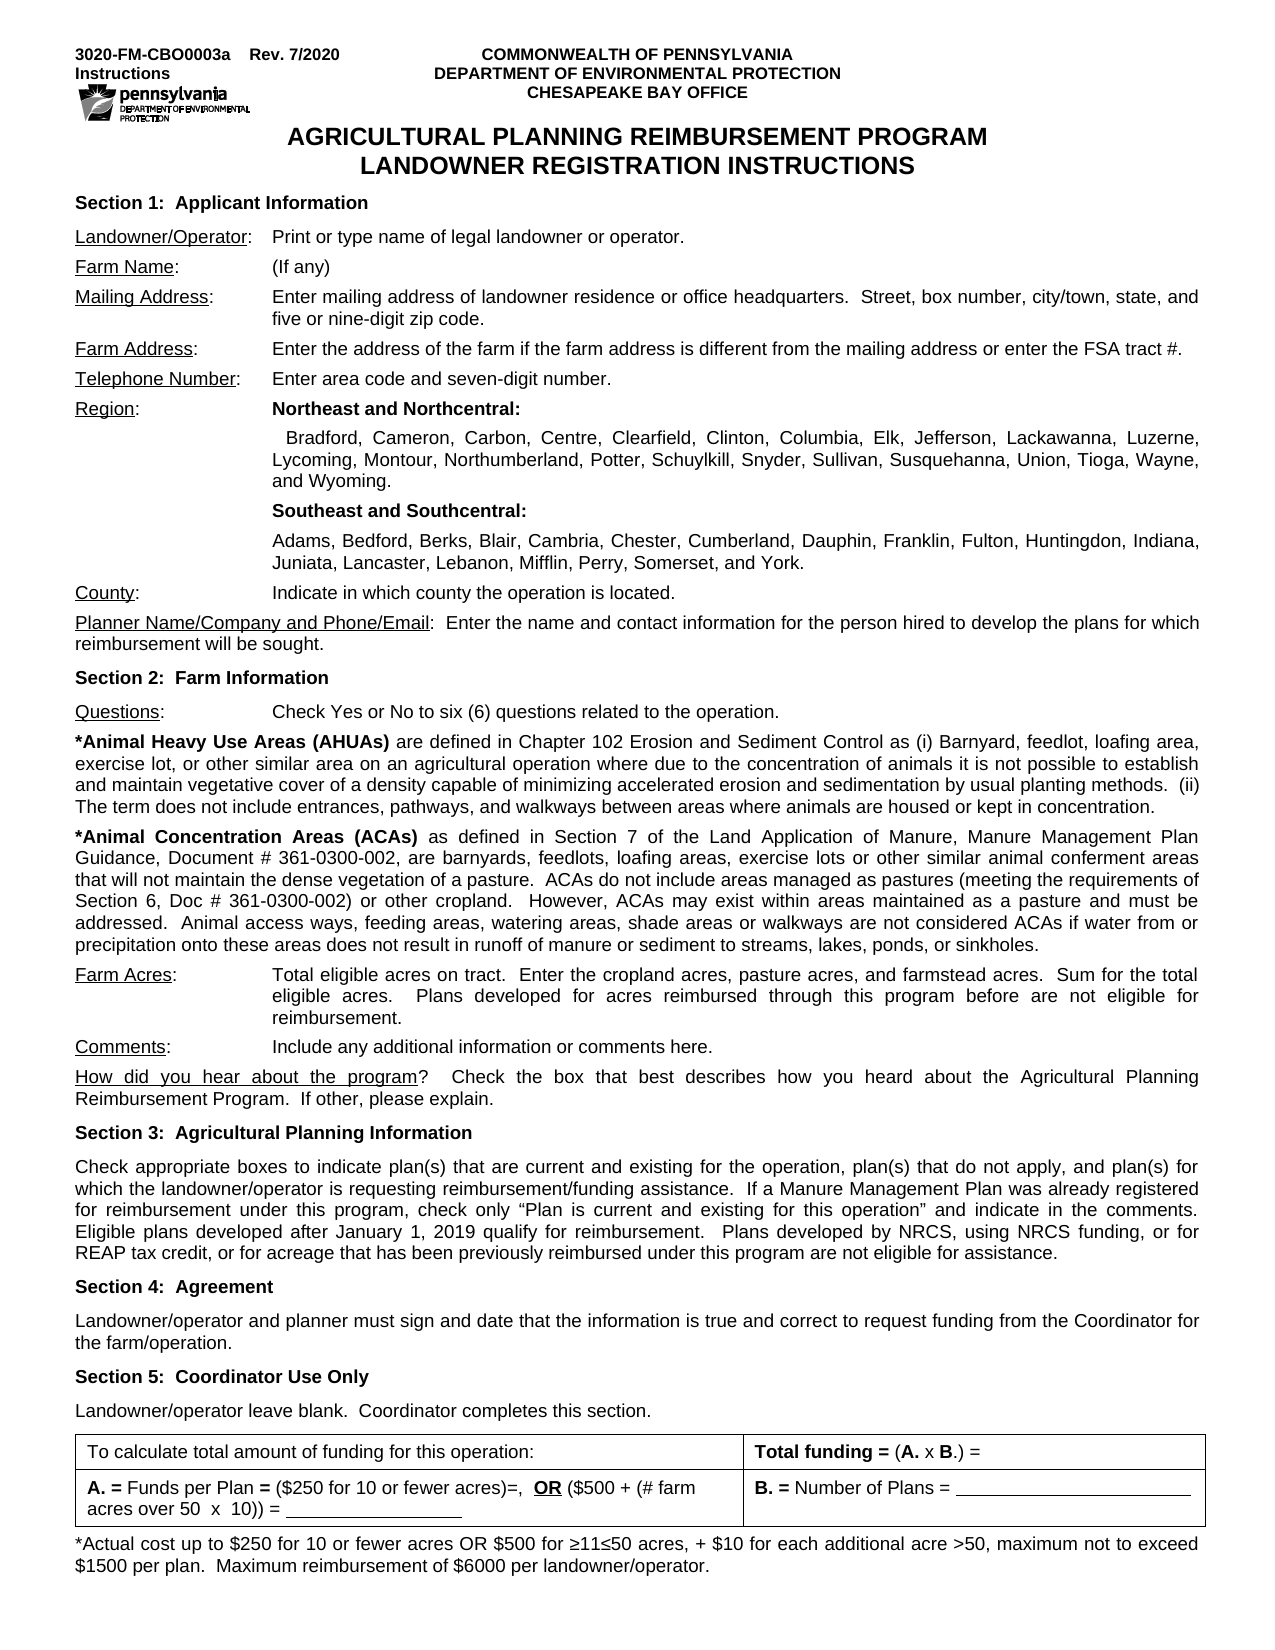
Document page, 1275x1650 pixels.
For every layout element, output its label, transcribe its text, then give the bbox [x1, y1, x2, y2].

text Check appropriate boxes to indicate plan(s) that are current and existing for the operation, plan(s) that do not apply, and plan(s) for which the landowner/operator is requesting reimbursement/funding assistance. If a Manure Management Plan was already registered for reimbursement under this program, check only “Plan is current and existing for this operation” and indicate in the comments. Eligible plans developed after January 1, 2019 qualify for reimbursement. Plans developed by NRCS, using NRCS funding, or for REAP tax credit, or for acreage that has been previously reimbursed under this program are not eligible for assistance. [75, 1156, 1200, 1264]
text Farm Name: (If any) [75, 256, 1200, 278]
text *Animal Heavy Use Areas (AHUAs) are defined in Chapter 102 Erosion and Sediment Control as (i) Barnyard, feedlot, loafing area, exercise lot, or other similar area on an agricultural operation where due to the concentration of animals it is not possible to establish and maintain vegetative cover of a density capable of minimizing accelerated erosion and sedimentation by usual planting methods. (ii) The term does not include entrances, pathways, and walkways between areas where animals are housed or kept in concentration. [75, 731, 1200, 817]
table_cell A. = Funds per Plan = ($250 for 10 or fewer acres)=, OR ($500 + (# farm acres over 50 x 10)) = [76, 1470, 743, 1526]
text Comments: Include any additional information or comments here. [75, 1036, 1200, 1058]
text *Actual cost up to $250 for 10 or fewer acres OR $500 for ≥11≤50 acres, + $10 for each additional acre >50, maximum not to exceed $1500 per plan. Maximum reimbursement of $6000 per landowner/operator. [75, 1533, 1200, 1576]
text Landowner/operator and planner must sign and date that the information is true and correct to request funding from the Coordinator for the farm/operation. [75, 1310, 1200, 1353]
text Questions: Check Yes or No to six (6) questions related to the operation. [75, 701, 1200, 723]
table_header To calculate total amount of funding for this operation: [76, 1435, 743, 1469]
subtitle Section 1: Applicant Information [75, 192, 1200, 214]
text Section 3: Agricultural Planning Information [75, 1122, 1200, 1143]
text *Animal Concentration Areas (ACAs) as defined in Section 7 of the Land Application of Manure, Manure Management Plan Guidance, Document # 361-0300-002, are barnyards, feedlots, loafing areas, exercise lots or other similar animal conferment areas that will not maintain the dense vegetation of a pasture. ACAs do not include areas managed as pastures (meeting the requirements of Section 6, Doc # 361-0300-002) or other cropland. However, ACAs may exist within areas maintained as a pasture and must be addressed. Animal access ways, feeding areas, watering areas, shade areas or walkways are not considered ACAs if water from or precipitation onto these areas does not result in runoff of manure or sediment to streams, lakes, ponds, or sinkholes. [75, 826, 1200, 955]
text Farm Address: Enter the address of the farm if the farm address is different from the mailing address or enter the FSA tract #. [75, 337, 1200, 359]
text County: Indicate in which county the operation is located. [75, 582, 1200, 603]
text How did you hear about the program? Check the box that best describes how you heard about the Agricultural Planning Reimbursement Program. If other, please explain. [75, 1066, 1200, 1109]
text Adams, Bedford, Berks, Blair, Cambria, Chester, Cumberland, Dauphin, Franklin, Fulton, Huntingdon, Indiana, Juniata, Lancaster, Lebanon, Mifflin, Perry, Somerset, and York. [75, 530, 1200, 573]
text Section 4: Agreement [75, 1276, 1200, 1298]
text Region: Northeast and Northcentral: [75, 397, 1200, 419]
text Planner Name/Company and Phone/Email: Enter the name and contact information for the person hired to develop the plans for which reimbursement will be sought. [75, 611, 1200, 654]
text Telephone Number: Enter area code and seven-digit number. [75, 367, 1200, 389]
text Landowner/Operator: Print or type name of legal landowner or operator. [75, 226, 1200, 248]
table_header Total funding = (A. x B.) = [744, 1435, 1205, 1469]
text Southeast and Southcentral: [75, 500, 1200, 522]
text Landowner/operator leave blank. Coordinator completes this section. [75, 1400, 1200, 1422]
subtitle AGRICULTURAL PLANNING REIMBURSEMENT PROGRAM [75, 122, 1200, 151]
text Mailing Address: Enter mailing address of landowner residence or office headquarters. Street, box number, city/town, state, and five or nine-digit zip code. [75, 286, 1200, 329]
text Bradford, Cameron, Carbon, Centre, Clearfield, Clinton, Columbia, Elk, Jefferson, Lackawanna, Luzerne, Lycoming, Montour, Northumberland, Potter, Schuylkill, Snyder, Sullivan, Susquehanna, Union, Tioga, Wayne, and Wyoming. [75, 427, 1200, 492]
text Section 5: Coordinator Use Only [75, 1366, 1200, 1387]
table_cell B. = Number of Plans = [744, 1470, 1205, 1526]
subtitle LANDOWNER REGISTRATION INSTRUCTIONS [75, 151, 1200, 180]
text Farm Acres: Total eligible acres on tract. Enter the cropland acres, pasture acres, and farmstead acres. Sum for the total eligible acres. Plans developed for acres reimbursed through this program before are not eligible for reimbursement. [75, 963, 1200, 1028]
text Section 2: Farm Information [75, 667, 1200, 689]
